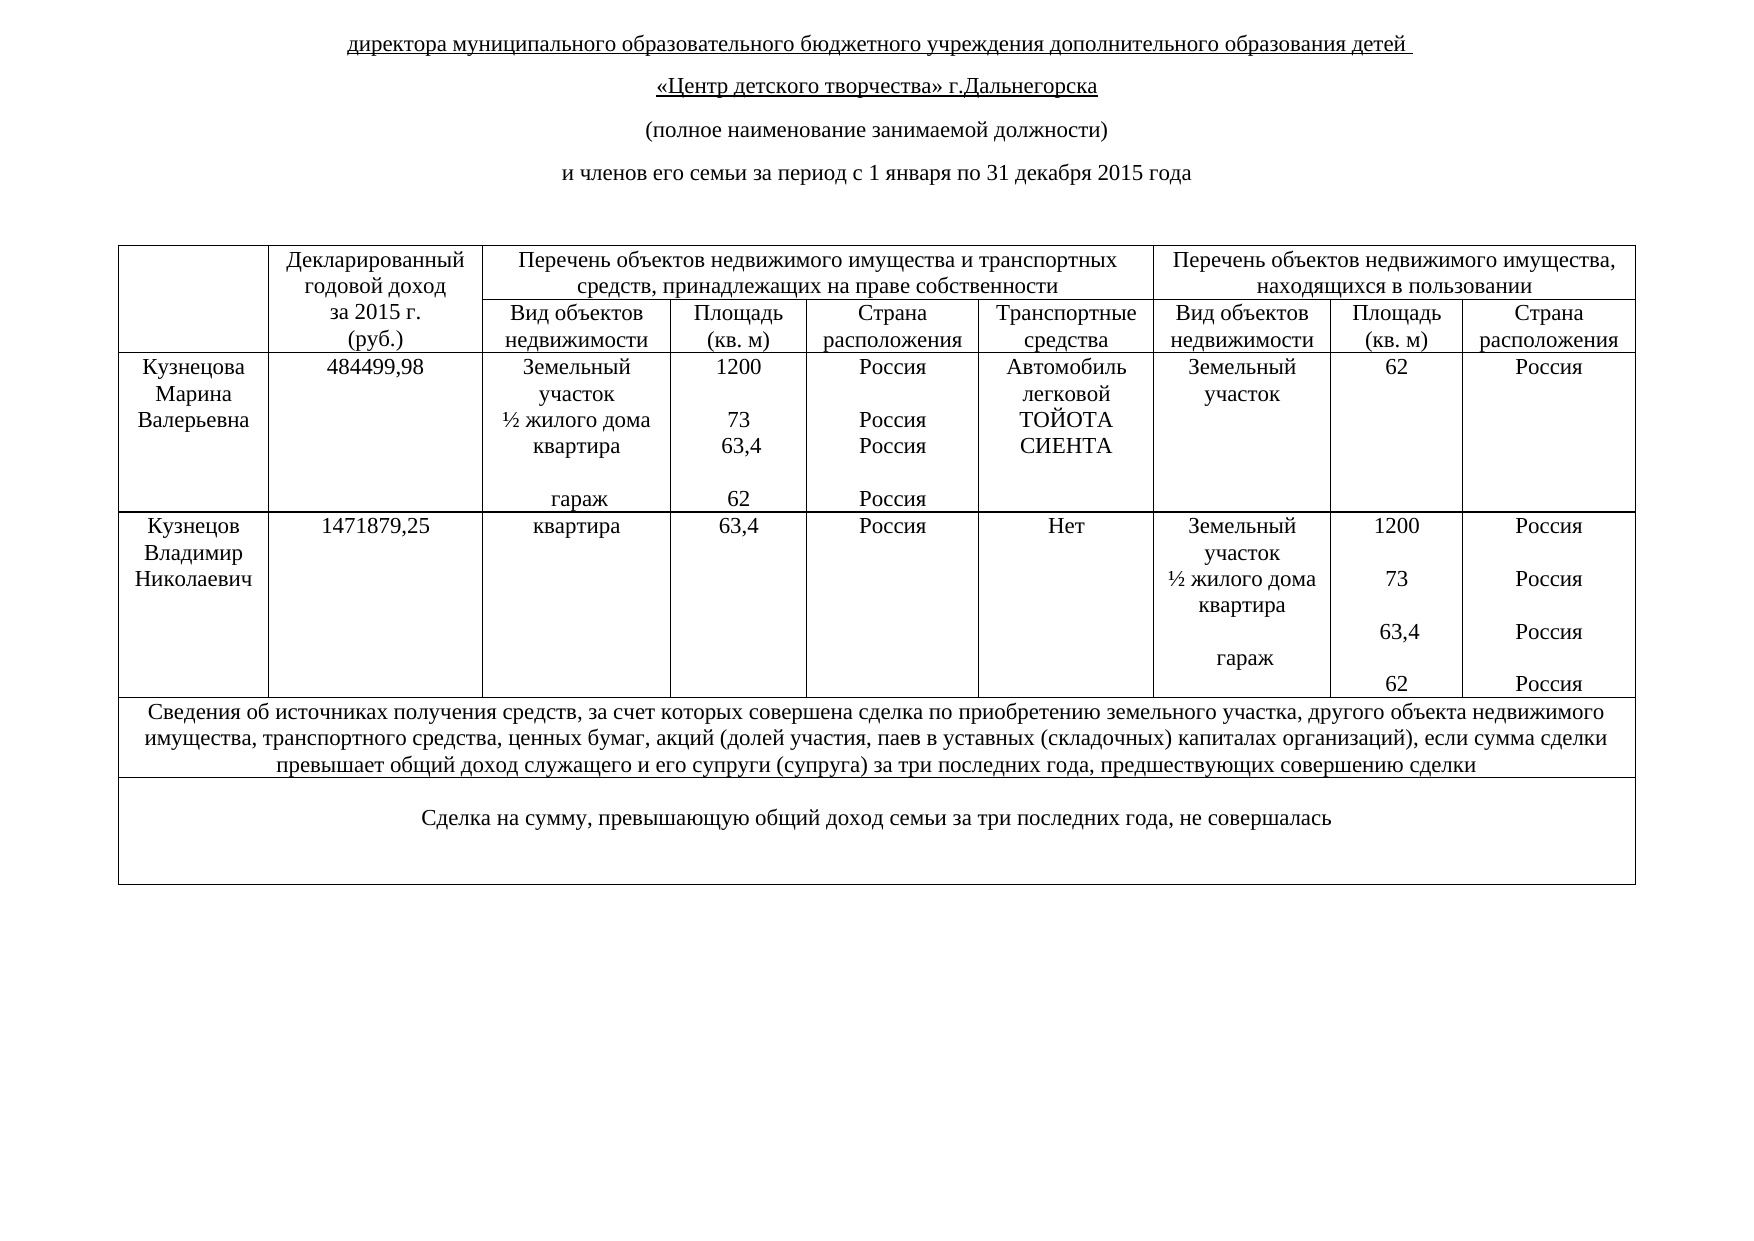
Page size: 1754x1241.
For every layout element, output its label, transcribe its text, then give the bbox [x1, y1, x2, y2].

table_cell Кузнецов Владимир Николаевич [119, 513, 268, 697]
table_cell Россия [807, 513, 978, 697]
table_cell Вид объектов недвижимости [483, 300, 670, 352]
table_cell Сделка на сумму, превышающую общий доход семьи за три последних года, не совершалась [119, 778, 1635, 883]
table_cell Вид объектов недвижимости [1154, 300, 1330, 352]
table_cell 484499,98 [269, 353, 482, 511]
text и членов его семьи за период с 1 января по 31 декабря 2015 года [118, 159, 1636, 185]
table_cell Площадь (кв. м) [671, 300, 806, 352]
table_cell Россия [1463, 353, 1635, 511]
text директора муниципального образовательного бюджетного учреждения дополнительного образования детей [118, 29, 1636, 56]
table_cell Земельный участок [1154, 353, 1330, 511]
table_cell Сведения об источниках получения средств, за счет которых совершена сделка по приобретению земельного участка, другого объекта недвижимого имущества, транспортного средства, ценных бумаг, акций (долей участия, паев в уставных (складочных) капиталах организаций), если сумма сделки превышает общий доход служащего и его супруги (супруга) за три последних года, предшествующих совершению сделки [119, 698, 1635, 777]
table_cell 62 [1331, 353, 1462, 511]
table_header Перечень объектов недвижимого имущества и транспортных средств, принадлежащих на праве собственности [483, 246, 1153, 298]
table_header Перечень объектов недвижимого имущества, находящихся в пользовании [1154, 246, 1635, 298]
table_cell 1200 73 63,4 62 [671, 353, 806, 511]
table_cell Россия Россия Россия Россия [1463, 513, 1635, 697]
table_cell 63,4 [671, 513, 806, 697]
table_cell 1471879,25 [269, 513, 482, 697]
table_cell Нет [979, 513, 1153, 697]
table_cell Автомобиль легковой ТОЙОТА СИЕНТА [979, 353, 1153, 511]
table_header [119, 246, 268, 352]
table_cell квартира [483, 513, 670, 697]
table_cell Страна расположения [807, 300, 978, 352]
table_cell Кузнецова Марина Валерьевна [119, 353, 268, 511]
table_cell Земельный участок ½ жилого дома квартира гараж [1154, 513, 1330, 697]
table_header Декларированный годовой доход за 2015 г. (руб.) [269, 246, 482, 352]
text «Центр детского творчества» г.Дальнегорска [118, 73, 1636, 99]
table_cell Транспортные средства [979, 300, 1153, 352]
table_cell Земельный участок ½ жилого дома квартира гараж [483, 353, 670, 511]
table_cell Россия Россия Россия Россия [807, 353, 978, 511]
table_cell Площадь (кв. м) [1331, 300, 1462, 352]
table_cell Страна расположения [1463, 300, 1635, 352]
table_cell 1200 73 63,4 62 [1331, 513, 1462, 697]
text (полное наименование занимаемой должности) [118, 116, 1636, 142]
